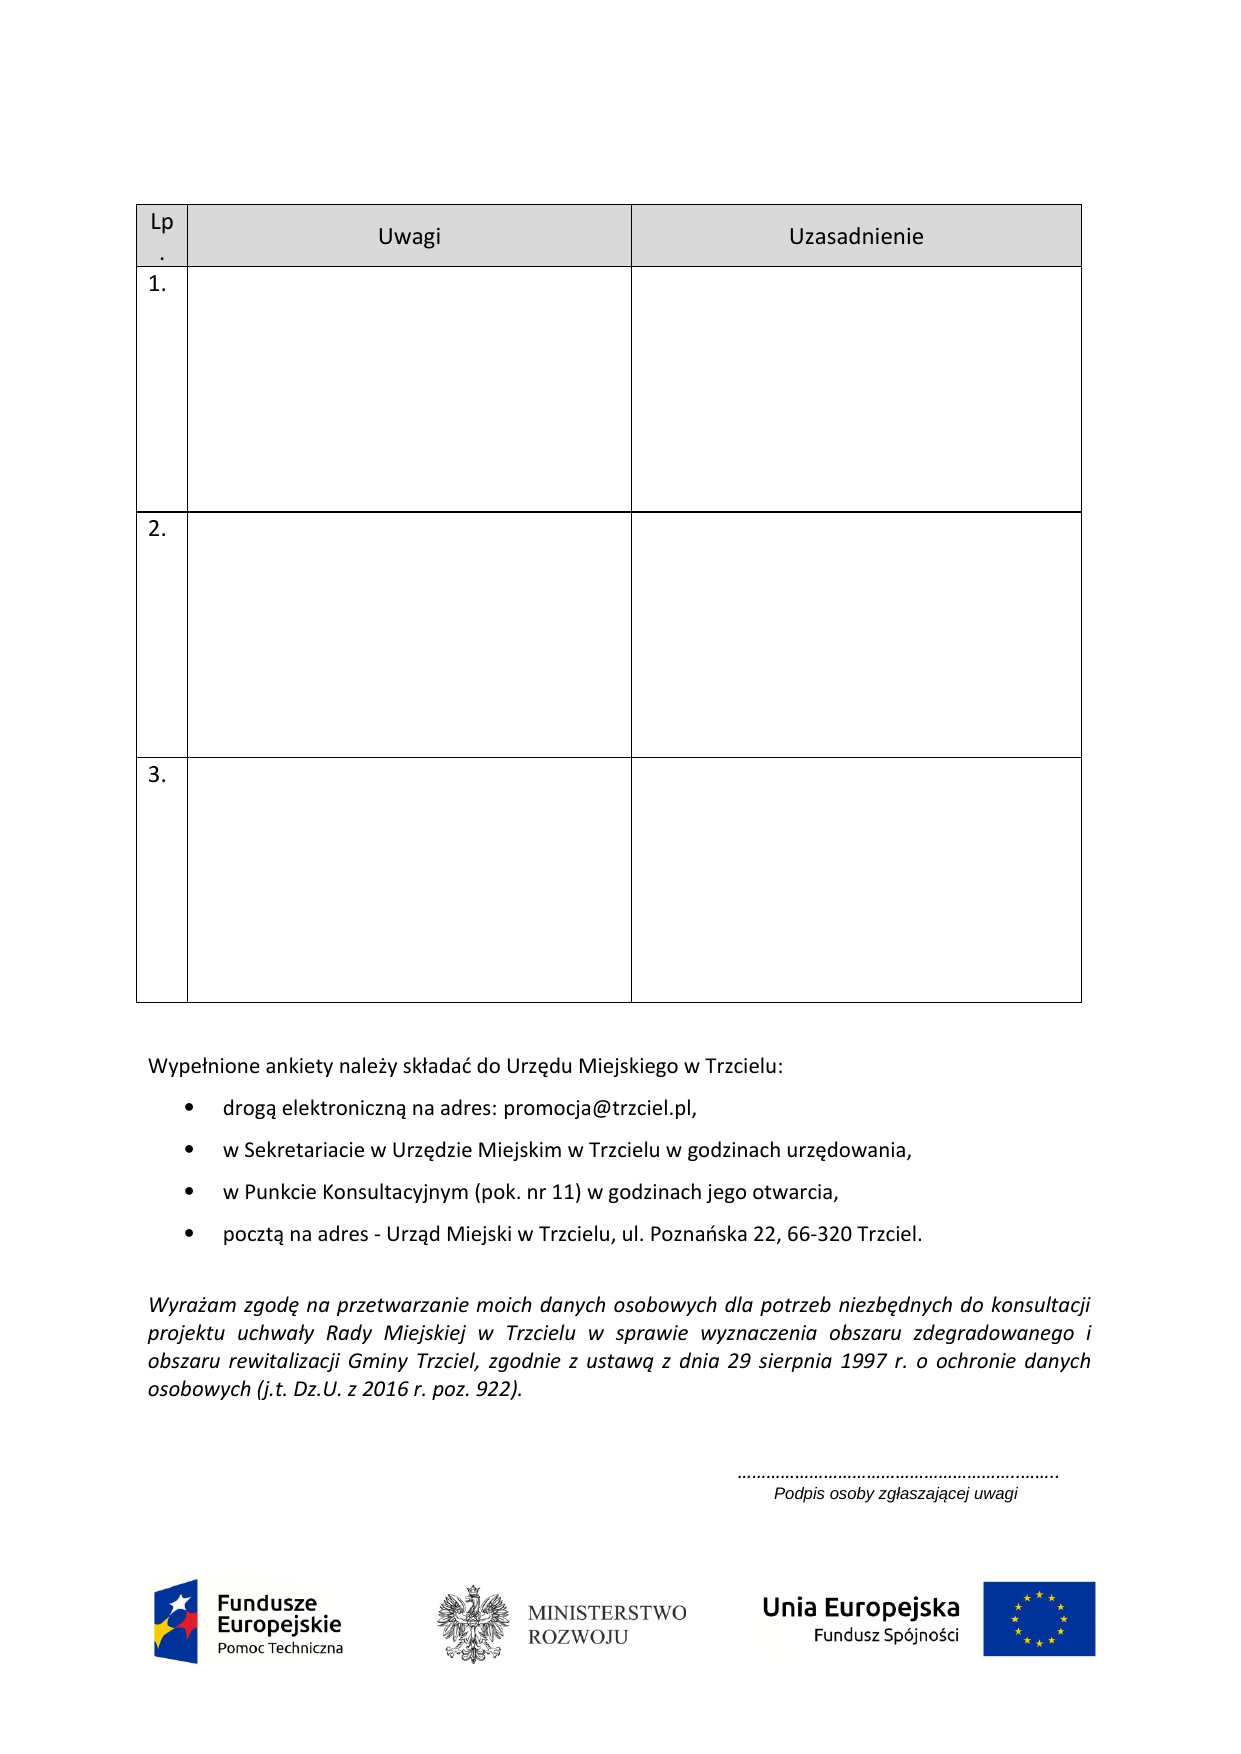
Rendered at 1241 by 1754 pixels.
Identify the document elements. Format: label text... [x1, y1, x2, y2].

picture [150, 1577, 345, 1666]
picture [437, 1585, 686, 1664]
list w Punkcie Konsultacyjnym (pok. nr 11) w godzinach jego otwarcia, [185, 1177, 1093, 1205]
table_cell 1. [137, 267, 187, 511]
text Wypełnione ankiety należy składać do Urzędu Miejskiego w Trzcielu: [148, 1051, 1093, 1079]
list drogą elektroniczną na adres: promocja@trzciel.pl, [185, 1093, 1093, 1121]
list pocztą na adres - Urząd Miejski w Trzcielu, ul. Poznańska 22, 66-320 Trzciel. [185, 1219, 1093, 1247]
table_cell [188, 758, 631, 1002]
table_cell [188, 513, 631, 757]
table_cell 2. [137, 513, 187, 757]
table_cell [188, 267, 631, 511]
table_cell [632, 513, 1081, 757]
table_header Uzasadnienie [632, 205, 1081, 266]
table_cell 3. [137, 758, 187, 1002]
table_cell [632, 267, 1081, 511]
text Wyrażam zgodę na przetwarzanie moich danych osobowych dla potrzeb niezbędnych do konsultacji projektu uchwały Rady Miejskiej w Trzcielu w sprawie wyznaczenia obszaru zdegradowanego i obszaru rewitalizacji Gminy Trzciel, zgodnie z ustawą z dnia 29 sierpnia 1997 r. o ochronie danych osobowych (j.t. Dz.U. z 2016 r. poz. 922). [148, 1290, 1093, 1402]
list w Sekretariacie w Urzędzie Miejskim w Trzcielu w godzinach urzędowania, [185, 1135, 1093, 1163]
text …………………………………………………..…….. [148, 1458, 1093, 1484]
picture [759, 1577, 1099, 1660]
table_header Uwagi [188, 205, 631, 266]
text Podpis osoby zgłaszającej uwagi [664, 1484, 1093, 1503]
table_header Lp. [137, 205, 187, 266]
table_cell [632, 758, 1081, 1002]
